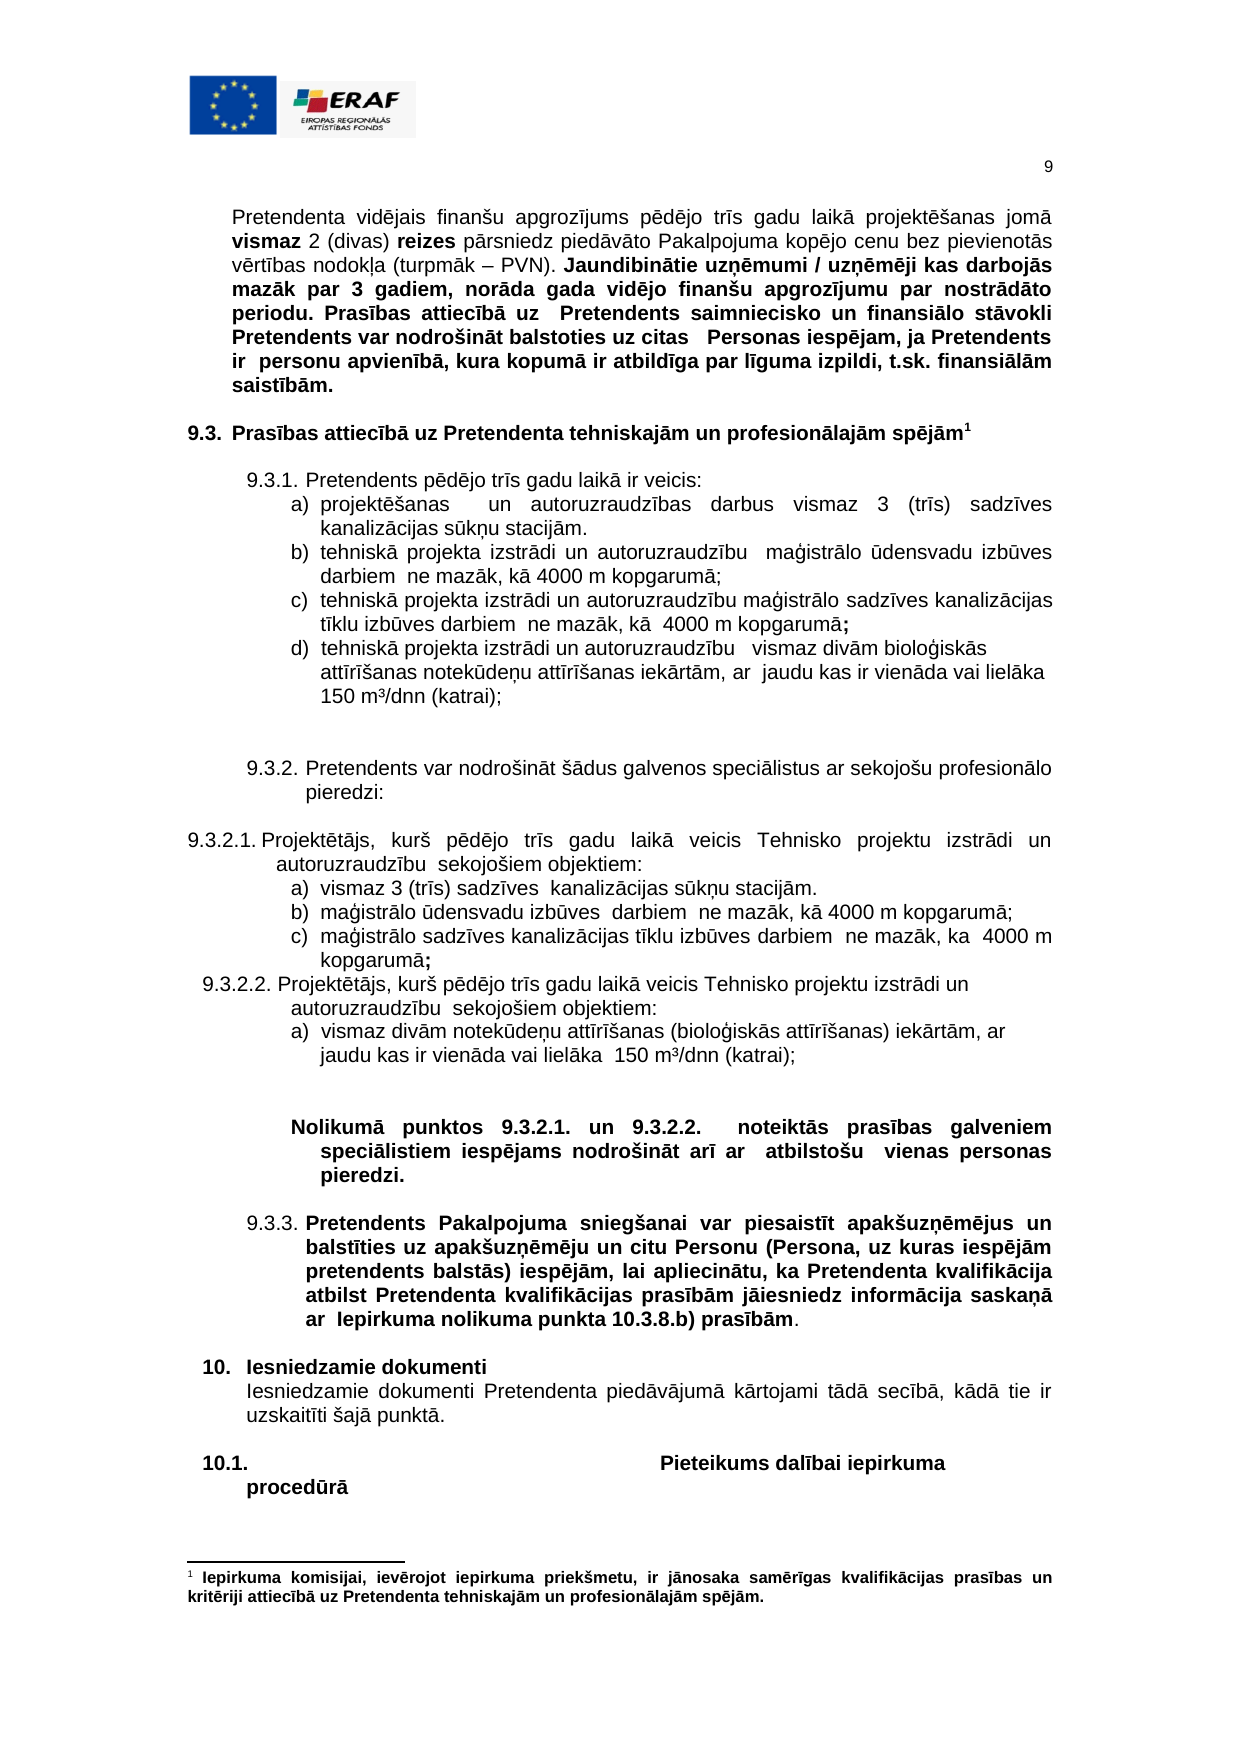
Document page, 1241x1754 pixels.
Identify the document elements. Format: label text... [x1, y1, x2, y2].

text Prasības attiecībā uz Pretendenta tehniskajām un profesionālajām spējām [187, 420, 1053, 444]
text Pretendents var nodrošināt šādus galvenos speciālistus ar sekojošu profesionālo pieredzi: [246, 756, 1053, 804]
text Iesniedzamie dokumenti [202, 1355, 1053, 1379]
text Iesniedzamie dokumenti Pretendenta piedāvājumā kārtojami tādā secībā, kādā tie ir uzskaitīti šajā punktā. [246, 1379, 1053, 1427]
list 9.3.2.2. Projektētājs, kurš pēdējo trīs gadu laikā veicis Tehnisko projektu izstrādi un autoruzraudzību sekojošiem objektiem: [202, 971, 1053, 1019]
picture [187, 73, 416, 138]
list Nolikumā punktos 9.3.2.1. un 9.3.2.2. noteiktās prasības galveniem speciālistiem iespējams nodrošināt arī ar atbilstošu vienas personas pieredzi. [291, 1115, 1053, 1187]
text c) tehniskā projekta izstrādi un autoruzraudzību maģistrālo sadzīves kanalizācijas tīklu izbūves darbiem ne mazāk, kā 4000 m kopgarumā; [291, 588, 1053, 636]
list b) tehniskā projekta izstrādi un autoruzraudzību maģistrālo ūdensvadu izbūves darbiem ne mazāk, kā 4000 m kopgarumā; [291, 540, 1053, 588]
list a) vismaz divām notekūdeņu attīrīšanas (bioloģiskās attīrīšanas) iekārtām, ar jaudu kas ir vienāda vai lielāka 150 m³/dnn (katrai); [291, 1019, 1053, 1067]
list b) maģistrālo ūdensvadu izbūves darbiem ne mazāk, kā 4000 m kopgarumā; [291, 899, 1053, 923]
text Pretendents Pakalpojuma sniegšanai var piesaistīt apakšuzņēmējus un balstīties uz apakšuzņēmēju un citu Personu (Persona, uz kuras iespējām pretendents balstās) iespējām, lai apliecinātu, ka Pretendenta kvalifikācija atbilst Pretendenta kvalifikācijas prasībām jāiesniedz informācija saskaņā ar Iepirkuma nolikuma punkta 10.3.8.b) prasībām. [246, 1211, 1053, 1331]
list a) vismaz 3 (trīs) sadzīves kanalizācijas sūkņu stacijām. [291, 876, 1053, 899]
text c) maģistrālo sadzīves kanalizācijas tīklu izbūves darbiem ne mazāk, ka 4000 m kopgarumā; [291, 923, 1053, 971]
text Pieteikums dalībai iepirkuma procedūrā [202, 1451, 1053, 1498]
text Pretendents pēdējo trīs gadu laikā ir veicis: [246, 468, 1053, 492]
list d) tehniskā projekta izstrādi un autoruzraudzību vismaz divām bioloģiskās attīrīšanas notekūdeņu attīrīšanas iekārtām, ar jaudu kas ir vienāda vai lielāka 150 m³/dnn (katrai); [291, 636, 1053, 708]
list a) projektēšanas un autoruzraudzības darbus vismaz 3 (trīs) sadzīves kanalizācijas sūkņu stacijām. [291, 492, 1053, 540]
list Projektētājs, kurš pēdējo trīs gadu laikā veicis Tehnisko projektu izstrādi un autoruzraudzību sekojošiem objektiem: [187, 828, 1053, 876]
text Pretendenta vidējais finanšu apgrozījums pēdējo trīs gadu laikā projektēšanas jomā vismaz 2 (divas) reizes pārsniedz piedāvāto Pakalpojuma kopējo cenu bez pievienotās vērtības nodokļa (turpmāk – PVN). Jaundibinātie uzņēmumi / uzņēmēji kas darbojās mazāk par 3 gadiem, norāda gada vidējo finanšu apgrozījumu par nostrādāto periodu. Prasības attiecībā uz Pretendents saimniecisko un finansiālo stāvokli Pretendents var nodrošināt balstoties uz citas Personas iespējam, ja Pretendents ir personu apvienībā, kura kopumā ir atbildīga par līguma izpildi, t.sk. finansiālām saistībām. [232, 205, 1053, 396]
